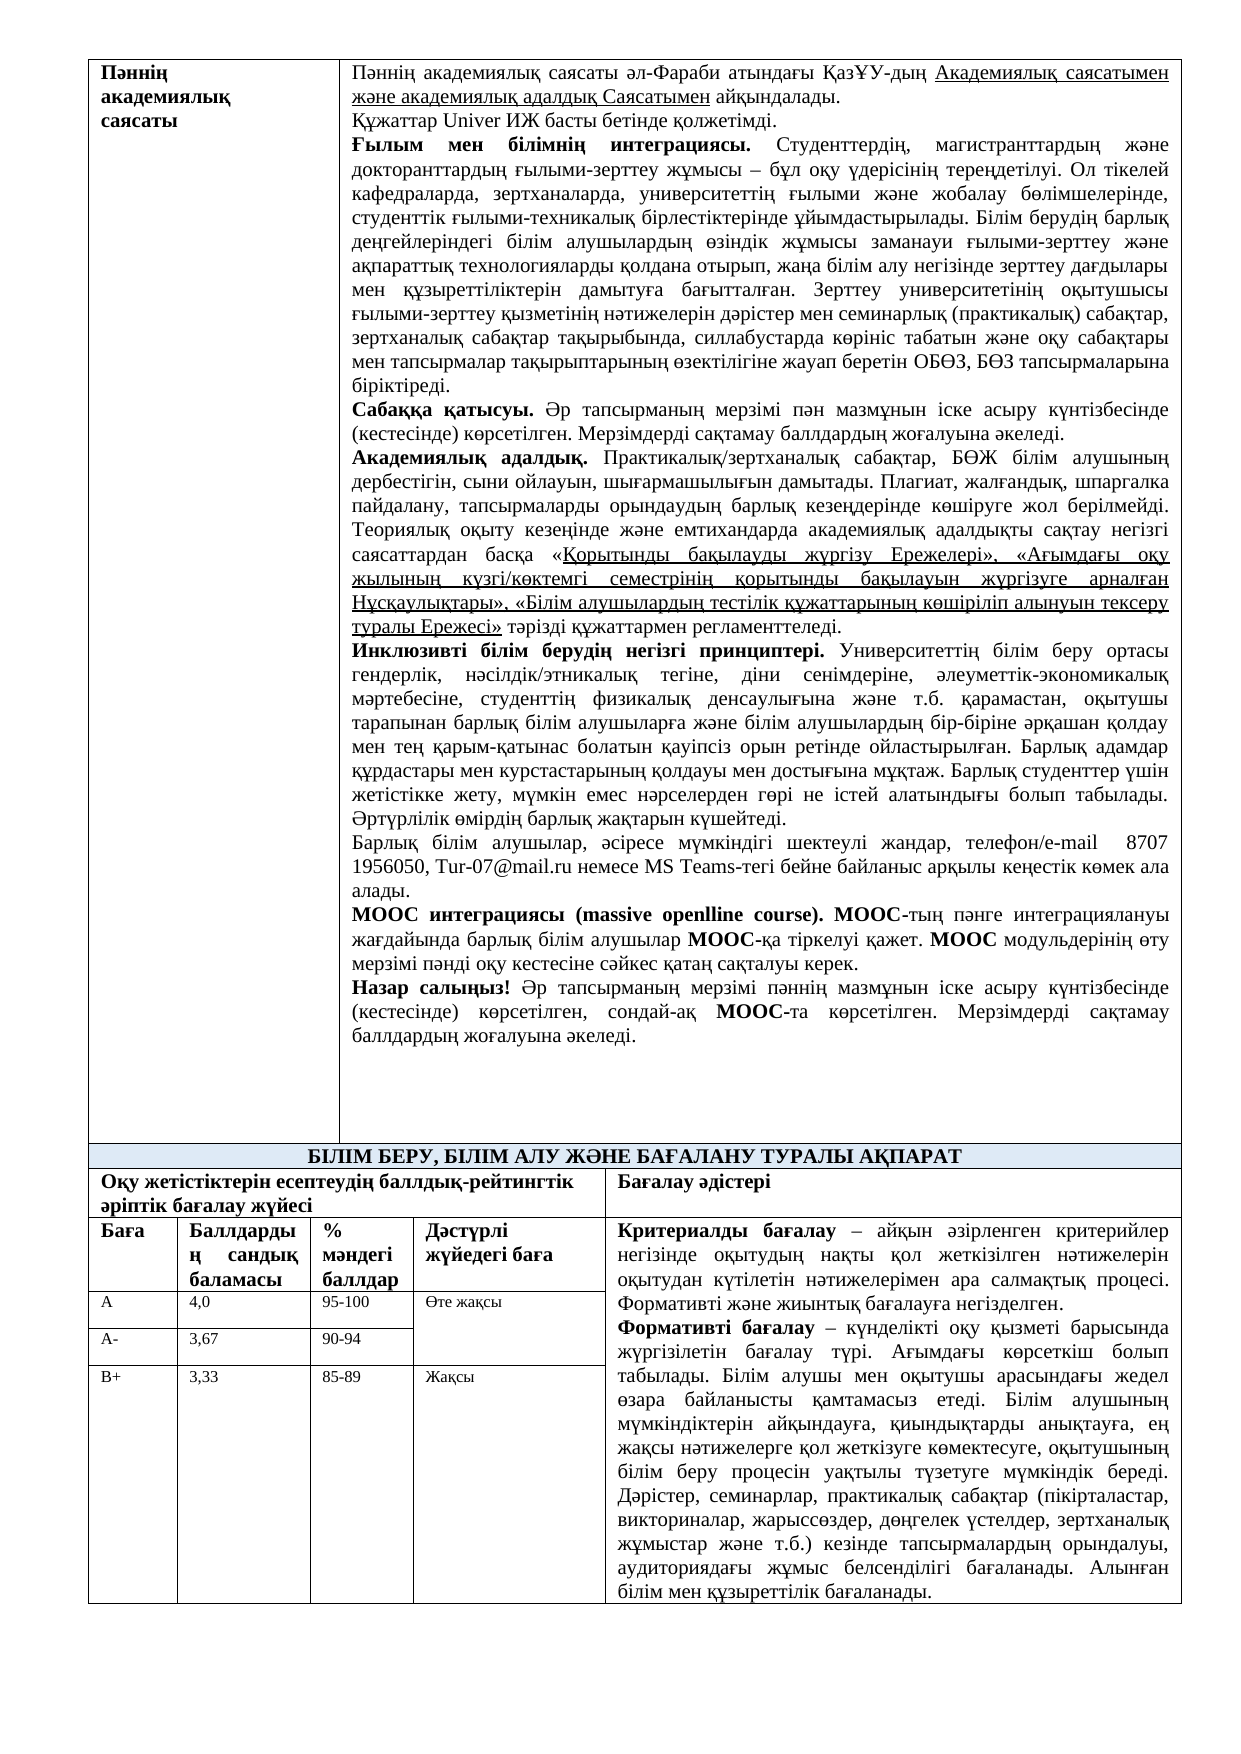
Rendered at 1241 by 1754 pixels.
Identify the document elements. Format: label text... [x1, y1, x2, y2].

table_cell Баллдардың сандық баламасы [178, 1218, 310, 1291]
table_cell 4,0 [178, 1292, 310, 1328]
table_cell B+ [89, 1366, 177, 1603]
table_cell 95-100 [311, 1292, 413, 1328]
table_cell Жақсы [414, 1366, 605, 1603]
table_cell A- [89, 1329, 177, 1365]
table_header Пәннің академиялық саясаты әл-Фараби атындағы ҚазҰУ-дың Академиялық саясатымен және академиялық адалдық Саясатымен айқындалады. Құжаттар Univer ИЖ басты бетінде қолжетімді. Ғылым мен білімнің интеграциясы. Студенттердің, магистранттардың және докторанттардың ғылыми-зерттеу жұмысы – бұл оқу үдерісінің тереңдетілуі. Ол тікелей кафедраларда, зертханаларда, университеттің ғылыми және жобалау бөлімшелерінде, студенттік ғылыми-техникалық бірлестіктерінде ұйымдастырылады. Білім берудің барлық деңгейлеріндегі білім алушылардың өзіндік жұмысы заманауи ғылыми-зерттеу және ақпараттық технологияларды қолдана отырып, жаңа білім алу негізінде зерттеу дағдылары мен құзыреттіліктерін дамытуға бағытталған. Зерттеу университетінің оқытушысы ғылыми-зерттеу қызметінің нәтижелерін дәрістер мен семинарлық (практикалық) сабақтар, зертханалық сабақтар тақырыбында, силлабустарда көрініс табатын және оқу сабақтары мен тапсырмалар тақырыптарының өзектілігіне жауап беретін ОБӨЗ, БӨЗ тапсырмаларына біріктіреді. Сабаққа қатысуы. Әр тапсырманың мерзімі пән мазмұнын іске асыру күнтізбесінде (кестесінде) көрсетілген. Мерзімдерді сақтамау баллдардың жоғалуына әкеледі. Академиялық адалдық. Практикалық/зертханалық сабақтар, БӨЖ білім алушының дербестігін, сыни ойлауын, шығармашылығын дамытады. Плагиат, жалғандық, шпаргалка пайдалану, тапсырмаларды орындаудың барлық кезеңдерінде көшіруге жол берілмейді. Теориялық оқыту кезеңінде және емтихандарда академиялық адалдықты сақтау негізгі саясаттардан басқа «Қорытынды бақылауды жүргізу Ережелері», «Ағымдағы оқу жылының күзгі/көктемгі семестрінің қорытынды бақылауын жүргізуге арналған Нұсқаулықтары», «Білім алушылардың тестілік құжаттарының көшіріліп алынуын тексеру туралы Ережесі» тәрізді құжаттармен регламенттеледі. Инклюзивті білім берудің негізгі принциптері. Университеттің білім беру ортасы гендерлік, нәсілдік/этникалық тегіне, діни сенімдеріне, әлеуметтік-экономикалық мәртебесіне, студенттің физикалық денсаулығына және т.б. қарамастан, оқытушы тарапынан барлық білім алушыларға және білім алушылардың бір-біріне әрқашан қолдау мен тең қарым-қатынас болатын қауіпсіз орын ретінде ойластырылған. Барлық адамдар құрдастары мен курстастарының қолдауы мен достығына мұқтаж. Барлық студенттер үшін жетістікке жету, мүмкін емес нәрселерден гөрі не істей алатындығы болып табылады. Әртүрлілік өмірдің барлық жақтарын күшейтеді. Барлық білім алушылар, әсіресе мүмкіндігі шектеулі жандар, телефон/e-mail 8707 1956050, Tur-07@mail.ru немесе MS Teams-тегі бейне байланыс арқылы кеңестік көмек ала алады. MOOC интеграциясы (massive openlline course). MOOC-тың пәнге интеграциялануы жағдайында барлық білім алушылар MOOC-қа тіркелуі қажет. MOOC модульдерінің өту мерзімі пәнді оқу кестесіне сәйкес қатаң сақталуы керек. Назар салыңыз! Әр тапсырманың мерзімі пәннің мазмұнын іске асыру күнтізбесінде (кестесінде) көрсетілген, сондай-ақ MOOC-та көрсетілген. Мерзімдерді сақтамау баллдардың жоғалуына әкеледі. [340, 60, 1181, 1143]
table_cell 3,33 [178, 1366, 310, 1603]
table_cell Дәстүрлі жүйедегі баға [414, 1218, 605, 1291]
table_cell 85-89 [311, 1366, 413, 1603]
table_cell 3,67 [178, 1329, 310, 1365]
table_header Пәннің академиялық саясаты [89, 60, 339, 1143]
table_cell Оқу жетістіктерін есептеудің баллдық-рейтингтік әріптік бағалау жүйесі [89, 1169, 605, 1217]
table_cell БІЛІМ БЕРУ, БІЛІМ АЛУ ЖӘНЕ БАҒАЛАНУ ТУРАЛЫ АҚПАРАТ [89, 1144, 1181, 1168]
table_cell A [89, 1292, 177, 1328]
table_cell Өте жақсы [414, 1292, 605, 1365]
table_cell Баға [89, 1218, 177, 1291]
table_cell Критериалды бағалау – айқын әзірленген критерийлер негізінде оқытудың нақты қол жеткізілген нәтижелерін оқытудан күтілетін нәтижелерімен ара салмақтық процесі. Формативті және жиынтық бағалауға негізделген. Формативті бағалау – күнделікті оқу қызметі барысында жүргізілетін бағалау түрі. Ағымдағы көрсеткіш болып табылады. Білім алушы мен оқытушы арасындағы жедел өзара байланысты қамтамасыз етеді. Білім алушының мүмкіндіктерін айқындауға, қиындықтарды анықтауға, ең жақсы нәтижелерге қол жеткізуге көмектесуге, оқытушының білім беру процесін уақтылы түзетуге мүмкіндік береді. Дәрістер, семинарлар, практикалық сабақтар (пікірталастар, викториналар, жарыссөздер, дөңгелек үстелдер, зертханалық жұмыстар және т.б.) кезінде тапсырмалардың орындалуы, аудиториядағы жұмыс белсенділігі бағаланады. Алынған білім мен құзыреттілік бағаланады. Жиынтық бағалау – пән бағдарламасына сәйкес бөлімді зерделеу аяқталғаннан кейін жүргізілетін бағалау түрі. БӨЖ орындаған кезде семестр ішінде 3-4 рет өткізіледі. Бұл оқытудан күтілетін нәтижелерін игеруді дескрипторлармен арақатынаста бағалау. Белгілі бір кезеңдегі пәнді меңгеру деңгейін анықтауға және тіркеуге мүмкіндік береді. Оқу нәтижелері бағаланады. [606, 1218, 1181, 1603]
table_cell Бағалау әдістері [606, 1169, 1181, 1217]
table_cell % мәндегі баллдар [311, 1218, 413, 1291]
table_cell 90-94 [311, 1329, 413, 1365]
